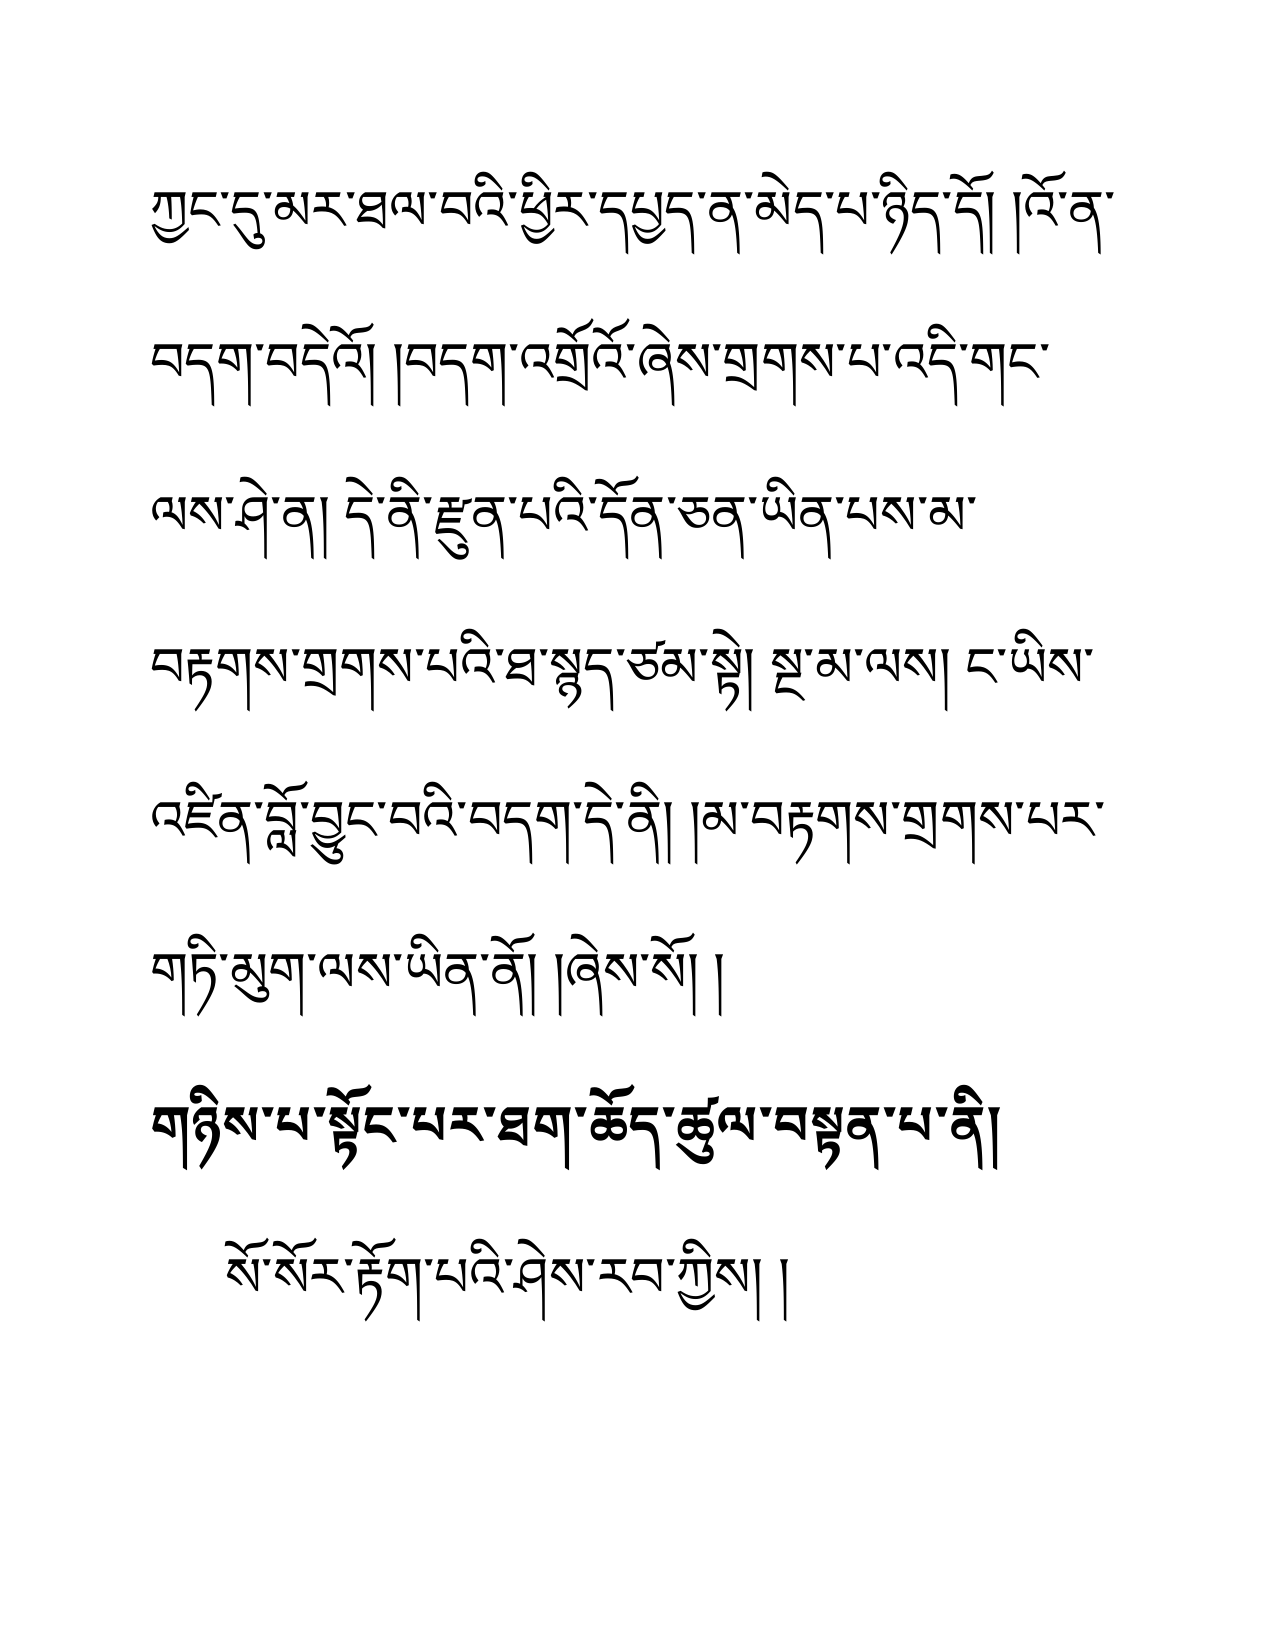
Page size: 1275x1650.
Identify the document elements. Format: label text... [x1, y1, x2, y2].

text གཉིས་པ་སྟོང་པར་ཐག་ཆོད་ཚུལ་བསྟན་པ་ནི། [150, 1065, 1125, 1217]
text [150, 150, 1125, 1065]
text སོ་སོར་རྟོག་པའི་ཤེས་རབ་ཀྱིས། ། [150, 1217, 1125, 1370]
